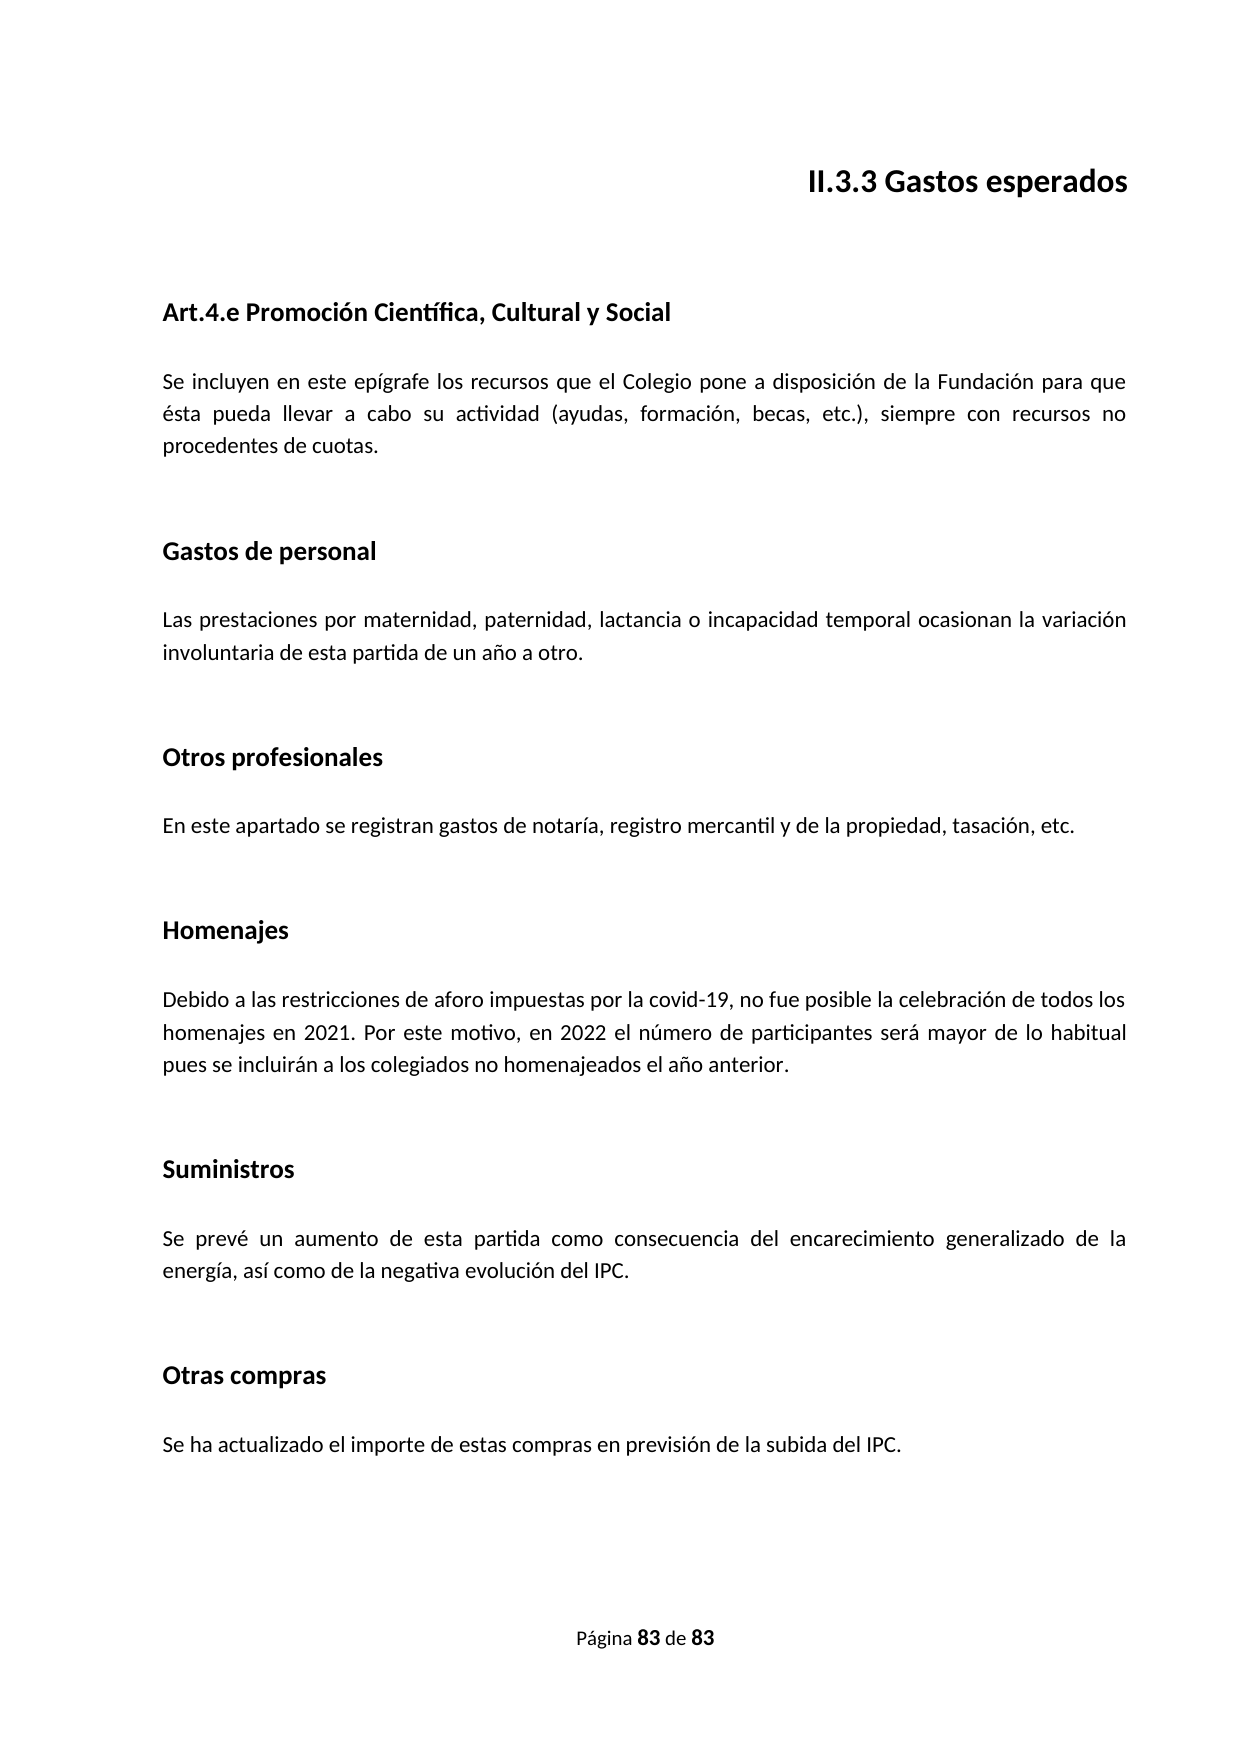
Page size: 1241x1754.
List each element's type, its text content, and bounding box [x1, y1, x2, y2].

text Suministros [162, 1139, 1128, 1185]
text Se incluyen en este epígrafe los recursos que el Colegio pone a disposición de la Fundación para que ésta pueda llevar a cabo su actividad (ayudas, formación, becas, etc.), siempre con recursos no procedentes de cuotas. [162, 367, 1128, 460]
text II.3.3 Gastos esperados [162, 148, 1128, 201]
text Se ha actualizado el importe de estas compras en previsión de la subida del IPC. [162, 1430, 1128, 1458]
text Art.4.e Promoción Científica, Cultural y Social [162, 283, 1128, 328]
text Debido a las restricciones de aforo impuestas por la covid-19, no fue posible la celebración de todos los homenajes en 2021. Por este motivo, en 2022 el número de participantes será mayor de lo habitual pues se incluirán a los colegiados no homenajeados el año anterior. [162, 985, 1128, 1078]
text Se prevé un aumento de esta partida como consecuencia del encarecimiento generalizado de la energía, así como de la negativa evolución del IPC. [162, 1224, 1128, 1284]
text Otros profesionales [162, 727, 1128, 773]
text Gastos de personal [162, 521, 1128, 567]
text Otras compras [162, 1345, 1128, 1391]
text Homenajes [162, 901, 1128, 946]
text Las prestaciones por maternidad, paternidad, lactancia o incapacidad temporal ocasionan la variación involuntaria de esta partida de un año a otro. [162, 606, 1128, 666]
text En este apartado se registran gastos de notaría, registro mercantil y de la propiedad, tasación, etc. [162, 812, 1128, 839]
